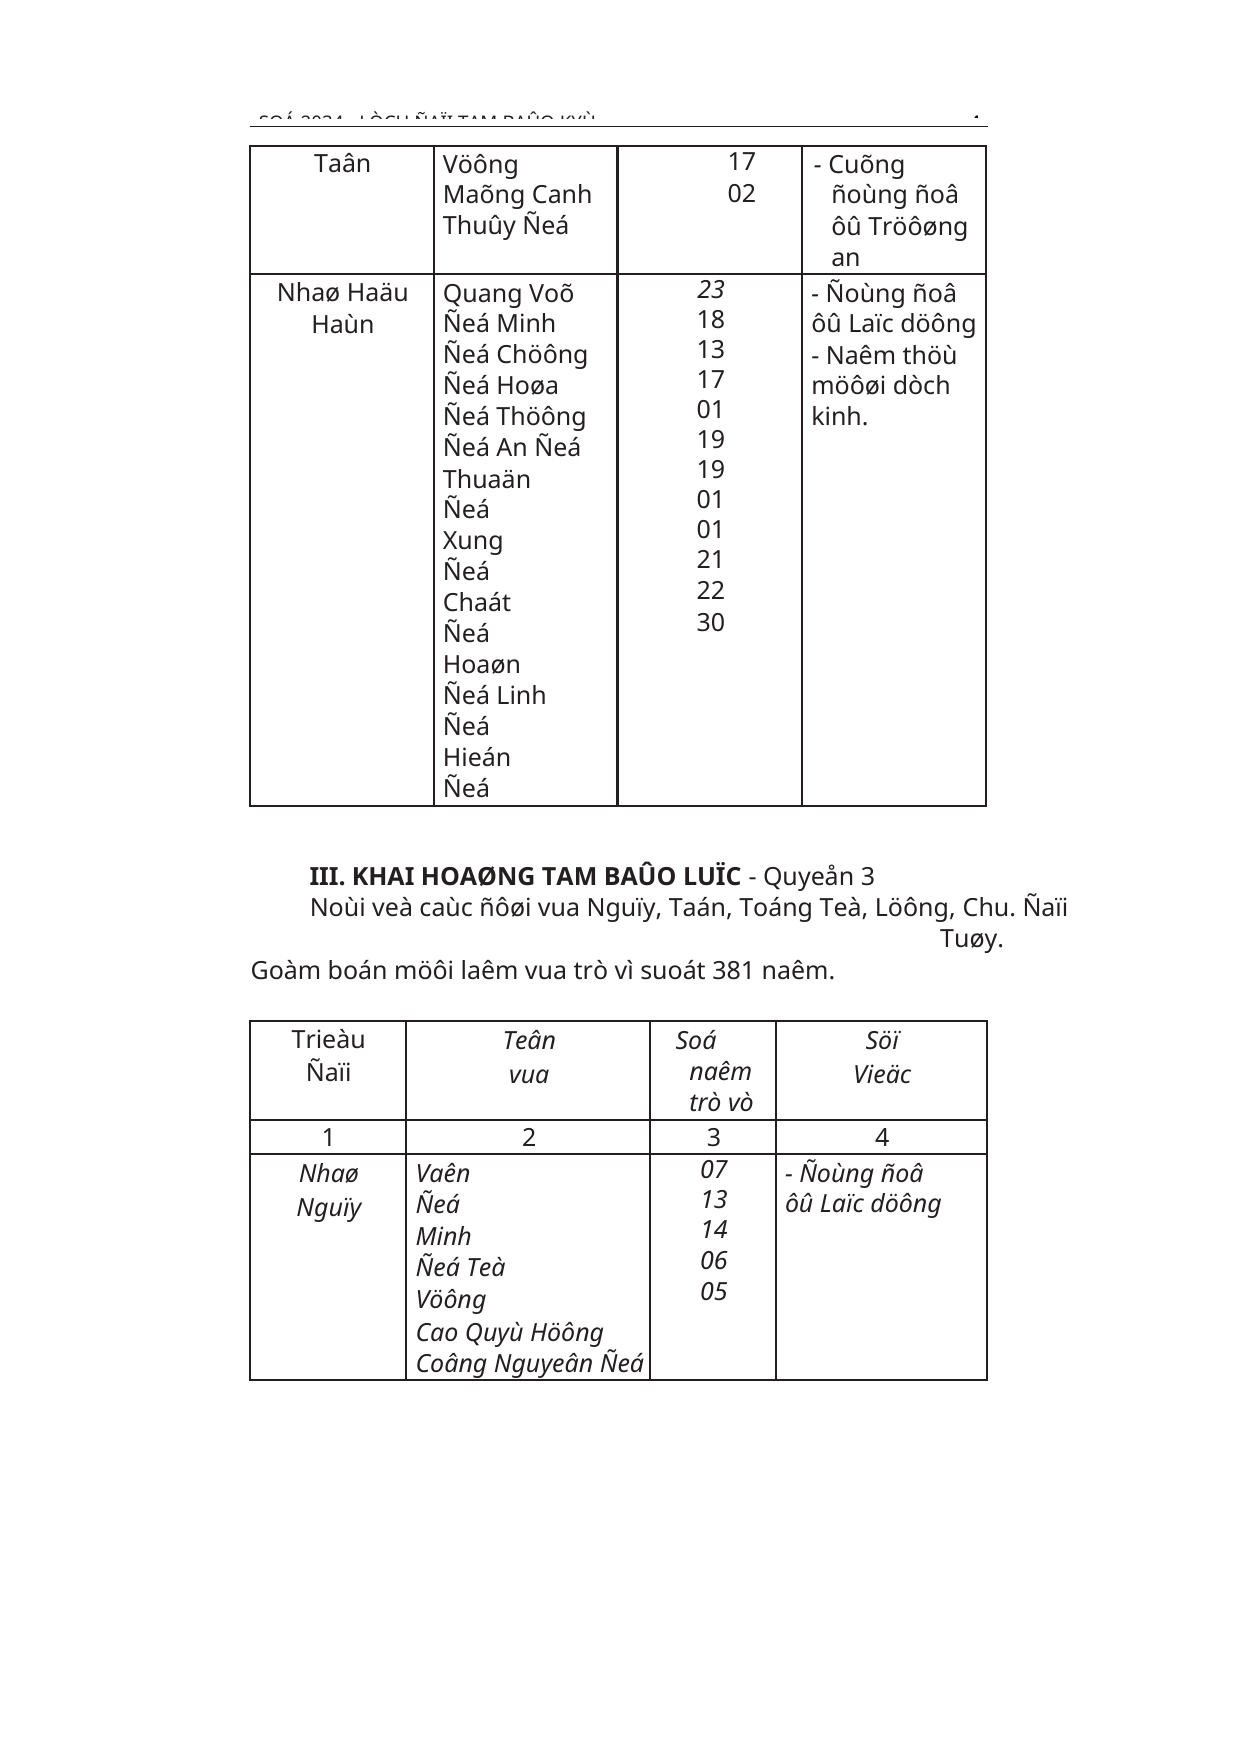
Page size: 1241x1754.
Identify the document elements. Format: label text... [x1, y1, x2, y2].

table_header Söï Vieäc [777, 1022, 986, 1118]
table_header Vöông Maõng Canh Thuûy Ñeá [435, 147, 616, 273]
table_header Teân vua [407, 1022, 649, 1118]
table_cell 4 [777, 1121, 986, 1153]
table_cell Quang Voõ Ñeá Minh Ñeá Chöông Ñeá Hoøa Ñeá Thöông Ñeá An Ñeá Thuaän Ñeá Xung Ñeá Chaát Ñeá Hoaøn Ñeá Linh Ñeá Hieán Ñeá [435, 275, 616, 805]
text Goàm boán möôi laêm vua trò vì suoát 381 naêm. [250, 954, 1092, 986]
table_cell - Ñoùng ñoâ ôû Laïc döông - Naêm thöù möôøi dòch kinh. [803, 275, 985, 805]
table_header - Cuõng ñoùng ñoâ ôû Tröôøng an [803, 147, 985, 273]
table_cell - Ñoùng ñoâ ôû Laïc döông [777, 1155, 986, 1379]
table_cell 23 18 13 17 01 19 19 01 01 21 22 30 [619, 275, 801, 805]
list KHAI HOAØNG TAM BAÛO LUÏC - Quyeån 3 [309, 859, 1092, 892]
table_cell Nhaø Haäu Haùn [251, 275, 433, 805]
table_cell 2 [407, 1121, 649, 1153]
table_header 17 02 [619, 147, 801, 273]
table_cell Nhaø Nguïy [251, 1155, 405, 1379]
text Noùi veà caùc ñôøi vua Nguïy, Taán, Toáng Teà, Löông, Chu. Ñaïi Tuøy. [309, 892, 1092, 954]
table_cell Vaên Ñeá Minh Ñeá Teà Vöông Cao Quyù Höông Coâng Nguyeân Ñeá [407, 1155, 649, 1379]
table_header Trieàu Ñaïi [251, 1022, 405, 1118]
table_cell 07 13 14 06 05 [651, 1155, 775, 1379]
table_cell 1 [251, 1121, 405, 1153]
table_cell 3 [651, 1121, 775, 1153]
table_header Taân [251, 147, 433, 273]
table_header Soá naêm trò vò [651, 1022, 775, 1118]
